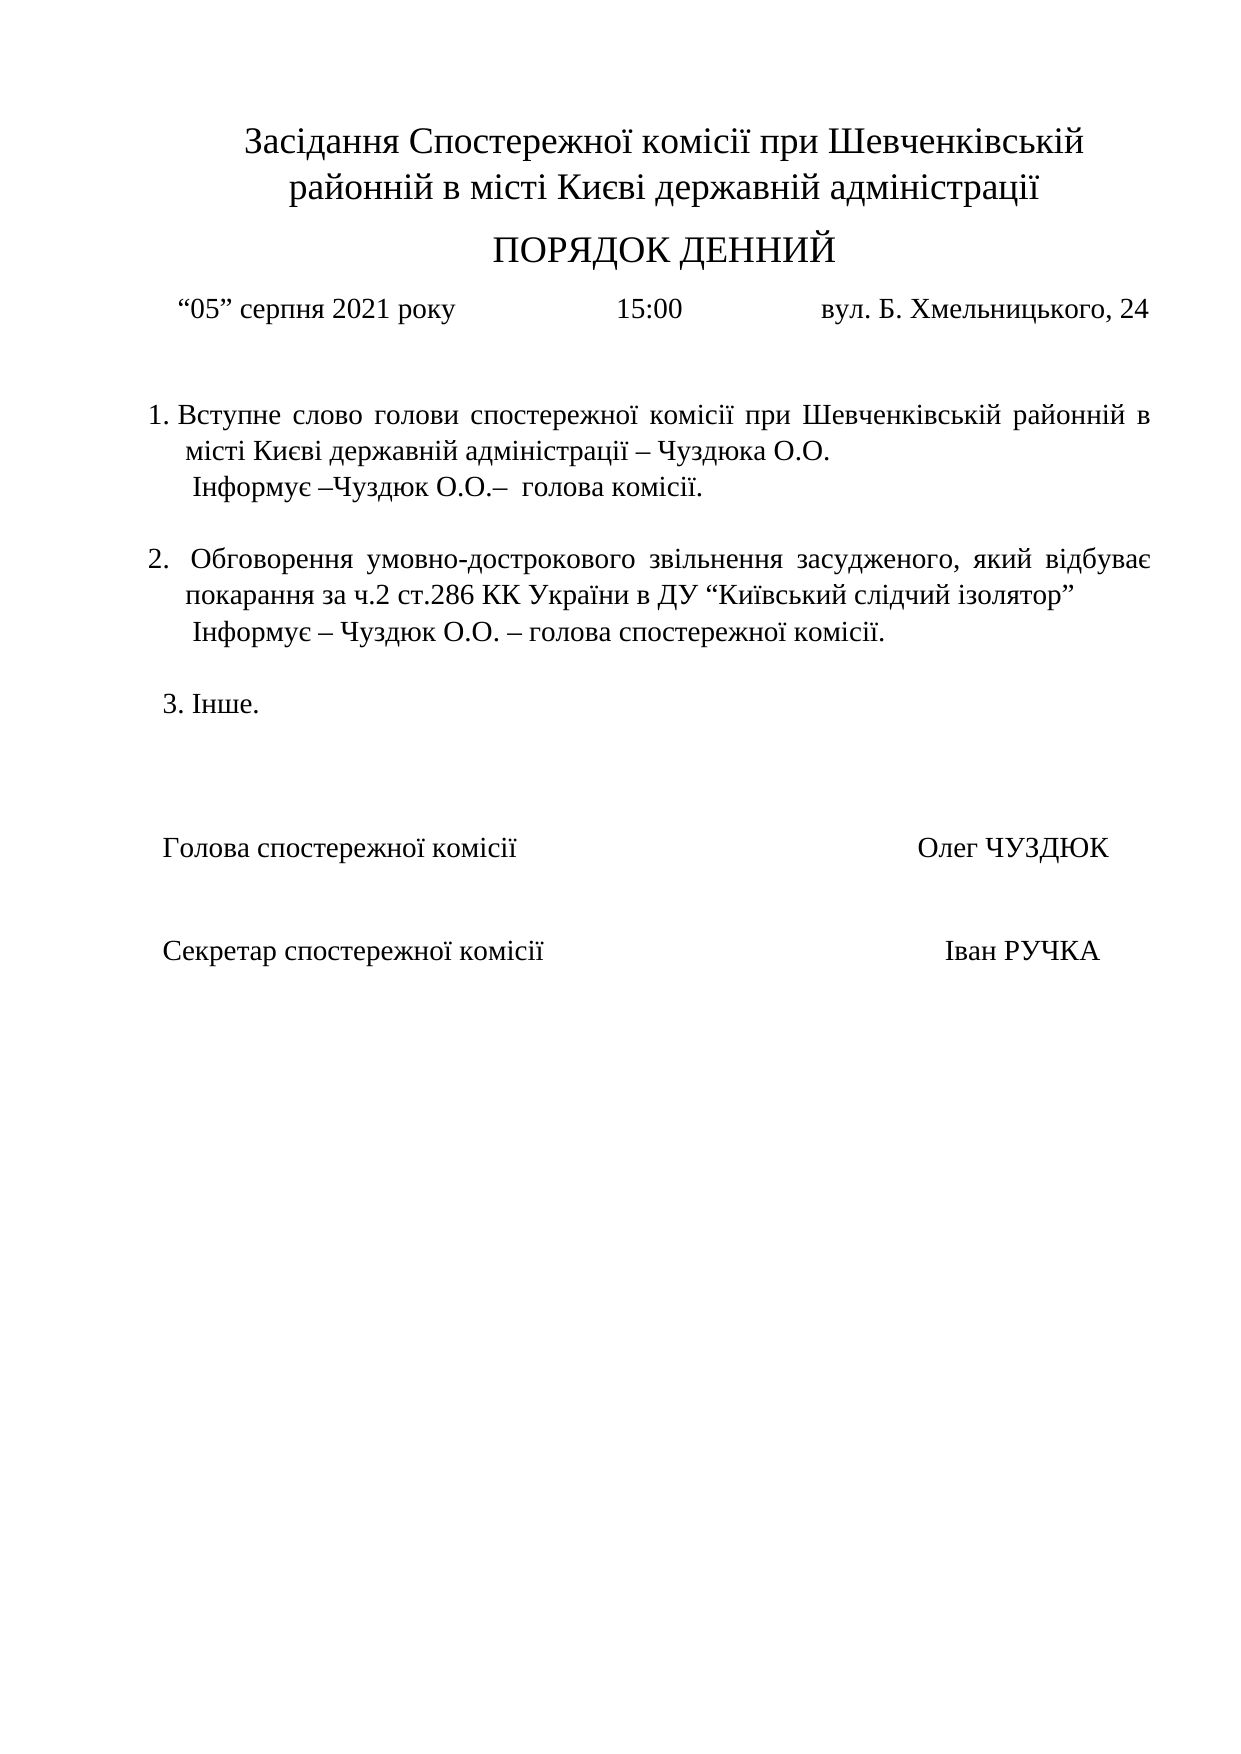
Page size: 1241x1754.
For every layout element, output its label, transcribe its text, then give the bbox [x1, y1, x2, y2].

text “05” серпня 2021 року 15:00 вул. Б. Хмельницького, 24 [177, 291, 1152, 325]
text Засідання Спостережної комісії при Шевченківській районній в місті Києві державній адміністрації [177, 118, 1152, 208]
text 3. Інше. [162, 686, 1152, 719]
text Інформує – Чуздюк О.О. – голова спостережної комісії. [192, 614, 1152, 647]
list Обговорення умовно-дострокового звільнення засудженого, який відбуває покарання за ч.2 ст.286 КК України в ДУ “Київський слідчий ізолятор” [148, 541, 1152, 611]
list Вступне слово голови спостережної комісії при Шевченківській районній в місті Києві державній адміністрації – Чуздюка О.О. [148, 397, 1152, 466]
list Інформує –Чуздюк О.О.– голова комісії. [192, 469, 1152, 503]
text Секретар спостережної комісії Іван РУЧКА [162, 933, 1152, 967]
text ПОРЯДОК ДЕННИЙ [177, 228, 1152, 271]
text Голова спостережної комісії Олег ЧУЗДЮК [162, 831, 1152, 864]
